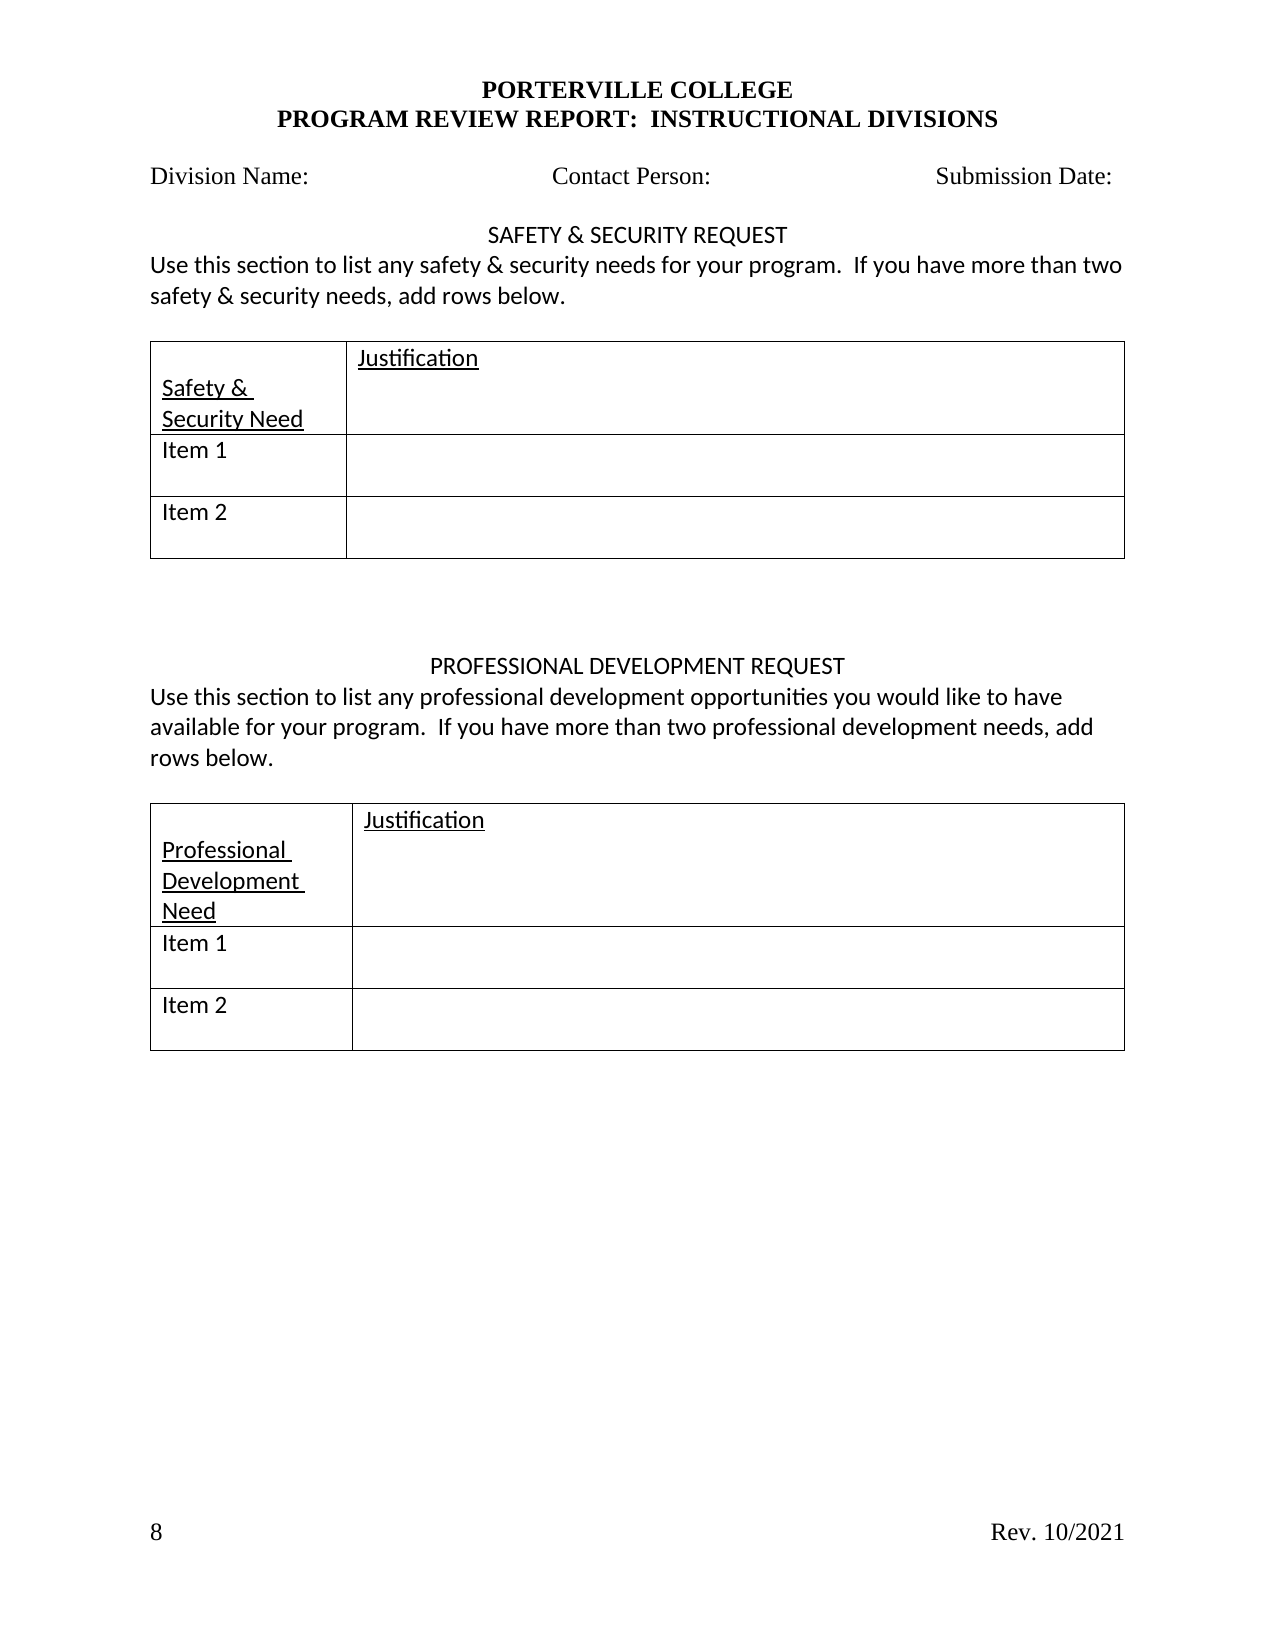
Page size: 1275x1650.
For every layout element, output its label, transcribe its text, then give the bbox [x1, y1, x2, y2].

table_header Professional Development Need [151, 804, 352, 926]
table_cell [353, 927, 1124, 988]
table_cell Item 2 [151, 989, 352, 1050]
table_cell [347, 435, 1124, 496]
text PROFESSIONAL DEVELOPMENT REQUEST [150, 650, 1125, 681]
table_cell Item 2 [151, 497, 346, 558]
text Use this section to list any professional development opportunities you would like to have available for your program. If you have more than two professional development needs, add rows below. [150, 681, 1125, 772]
table_header Safety & Security Need [151, 342, 346, 433]
table_header Justification [347, 342, 1124, 433]
table_cell [353, 989, 1124, 1050]
table_cell Item 1 [151, 435, 346, 496]
table_cell Item 1 [151, 927, 352, 988]
text Use this section to list any safety & security needs for your program. If you have more than two safety & security needs, add rows below. [150, 249, 1125, 310]
text SAFETY & SECURITY REQUEST [150, 219, 1125, 249]
table_cell [347, 497, 1124, 558]
table_header Justification [353, 804, 1124, 926]
